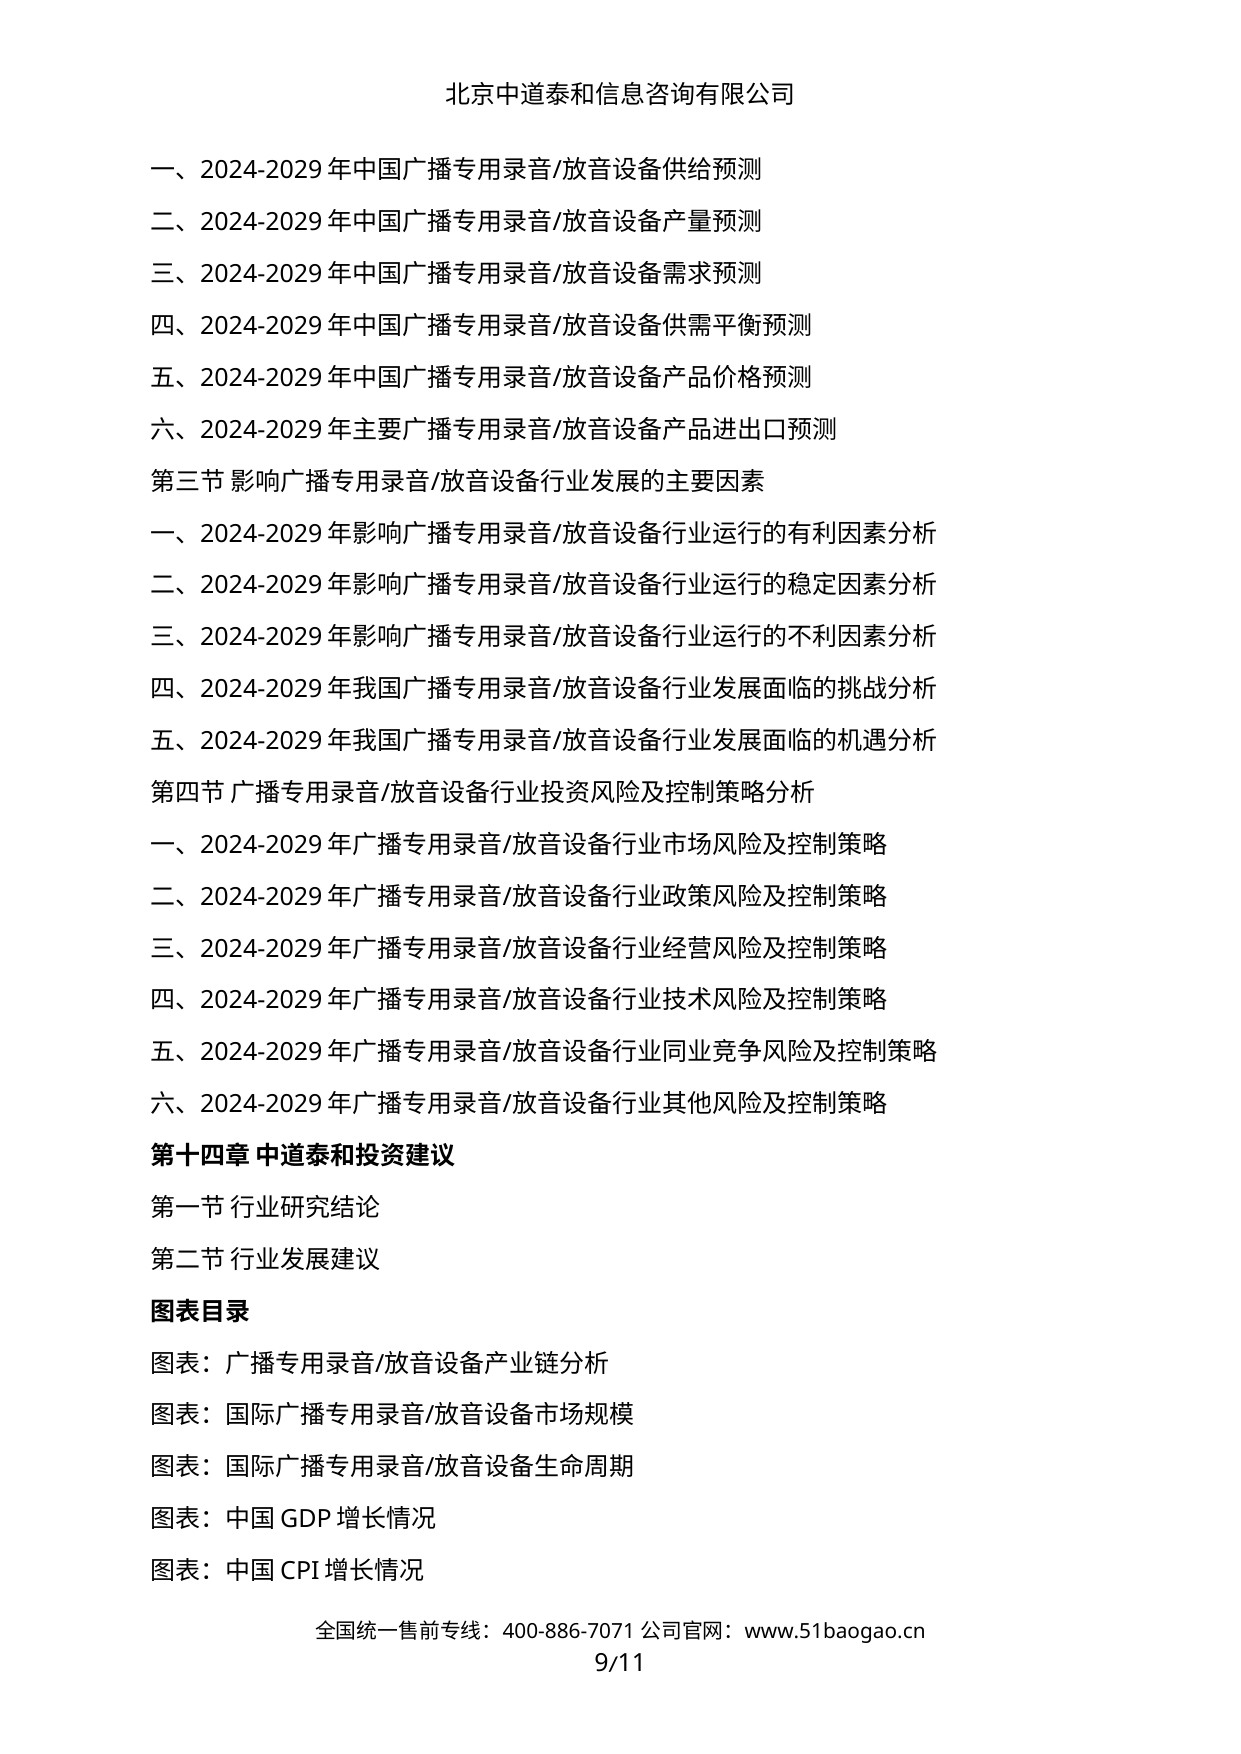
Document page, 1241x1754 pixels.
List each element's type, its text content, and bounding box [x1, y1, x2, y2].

text 图表：中国CPI增长情况 [150, 1551, 1090, 1587]
text 四、2024-2029年广播专用录音/放音设备行业技术风险及控制策略 [150, 980, 1090, 1016]
text 图表：中国GDP增长情况 [150, 1499, 1090, 1535]
text 四、2024-2029年我国广播专用录音/放音设备行业发展面临的挑战分析 [150, 669, 1090, 705]
text 图表：广播专用录音/放音设备产业链分析 [150, 1343, 1090, 1379]
text 一、2024-2029年影响广播专用录音/放音设备行业运行的有利因素分析 [150, 513, 1090, 549]
text 五、2024-2029年中国广播专用录音/放音设备产品价格预测 [150, 357, 1090, 394]
text 三、2024-2029年中国广播专用录音/放音设备需求预测 [150, 254, 1090, 290]
text 第三节 影响广播专用录音/放音设备行业发展的主要因素 [150, 461, 1090, 497]
text 第一节 行业研究结论 [150, 1187, 1090, 1224]
text 五、2024-2029年广播专用录音/放音设备行业同业竞争风险及控制策略 [150, 1032, 1090, 1068]
text 二、2024-2029年中国广播专用录音/放音设备产量预测 [150, 202, 1090, 238]
text 二、2024-2029年影响广播专用录音/放音设备行业运行的稳定因素分析 [150, 565, 1090, 601]
text 第四节 广播专用录音/放音设备行业投资风险及控制策略分析 [150, 772, 1090, 809]
text 三、2024-2029年广播专用录音/放音设备行业经营风险及控制策略 [150, 928, 1090, 964]
text 二、2024-2029年广播专用录音/放音设备行业政策风险及控制策略 [150, 876, 1090, 912]
text 六、2024-2029年广播专用录音/放音设备行业其他风险及控制策略 [150, 1084, 1090, 1120]
text 一、2024-2029年中国广播专用录音/放音设备供给预测 [150, 150, 1090, 186]
text 图表：国际广播专用录音/放音设备市场规模 [150, 1395, 1090, 1431]
text 第十四章 中道泰和投资建议 [150, 1136, 1090, 1172]
text 三、2024-2029年影响广播专用录音/放音设备行业运行的不利因素分析 [150, 617, 1090, 653]
text 五、2024-2029年我国广播专用录音/放音设备行业发展面临的机遇分析 [150, 721, 1090, 757]
text 一、2024-2029年广播专用录音/放音设备行业市场风险及控制策略 [150, 824, 1090, 861]
text 六、2024-2029年主要广播专用录音/放音设备产品进出口预测 [150, 409, 1090, 446]
text 第二节 行业发展建议 [150, 1239, 1090, 1276]
text 图表目录 [150, 1291, 1090, 1327]
text 图表：国际广播专用录音/放音设备生命周期 [150, 1447, 1090, 1483]
text 四、2024-2029年中国广播专用录音/放音设备供需平衡预测 [150, 306, 1090, 342]
